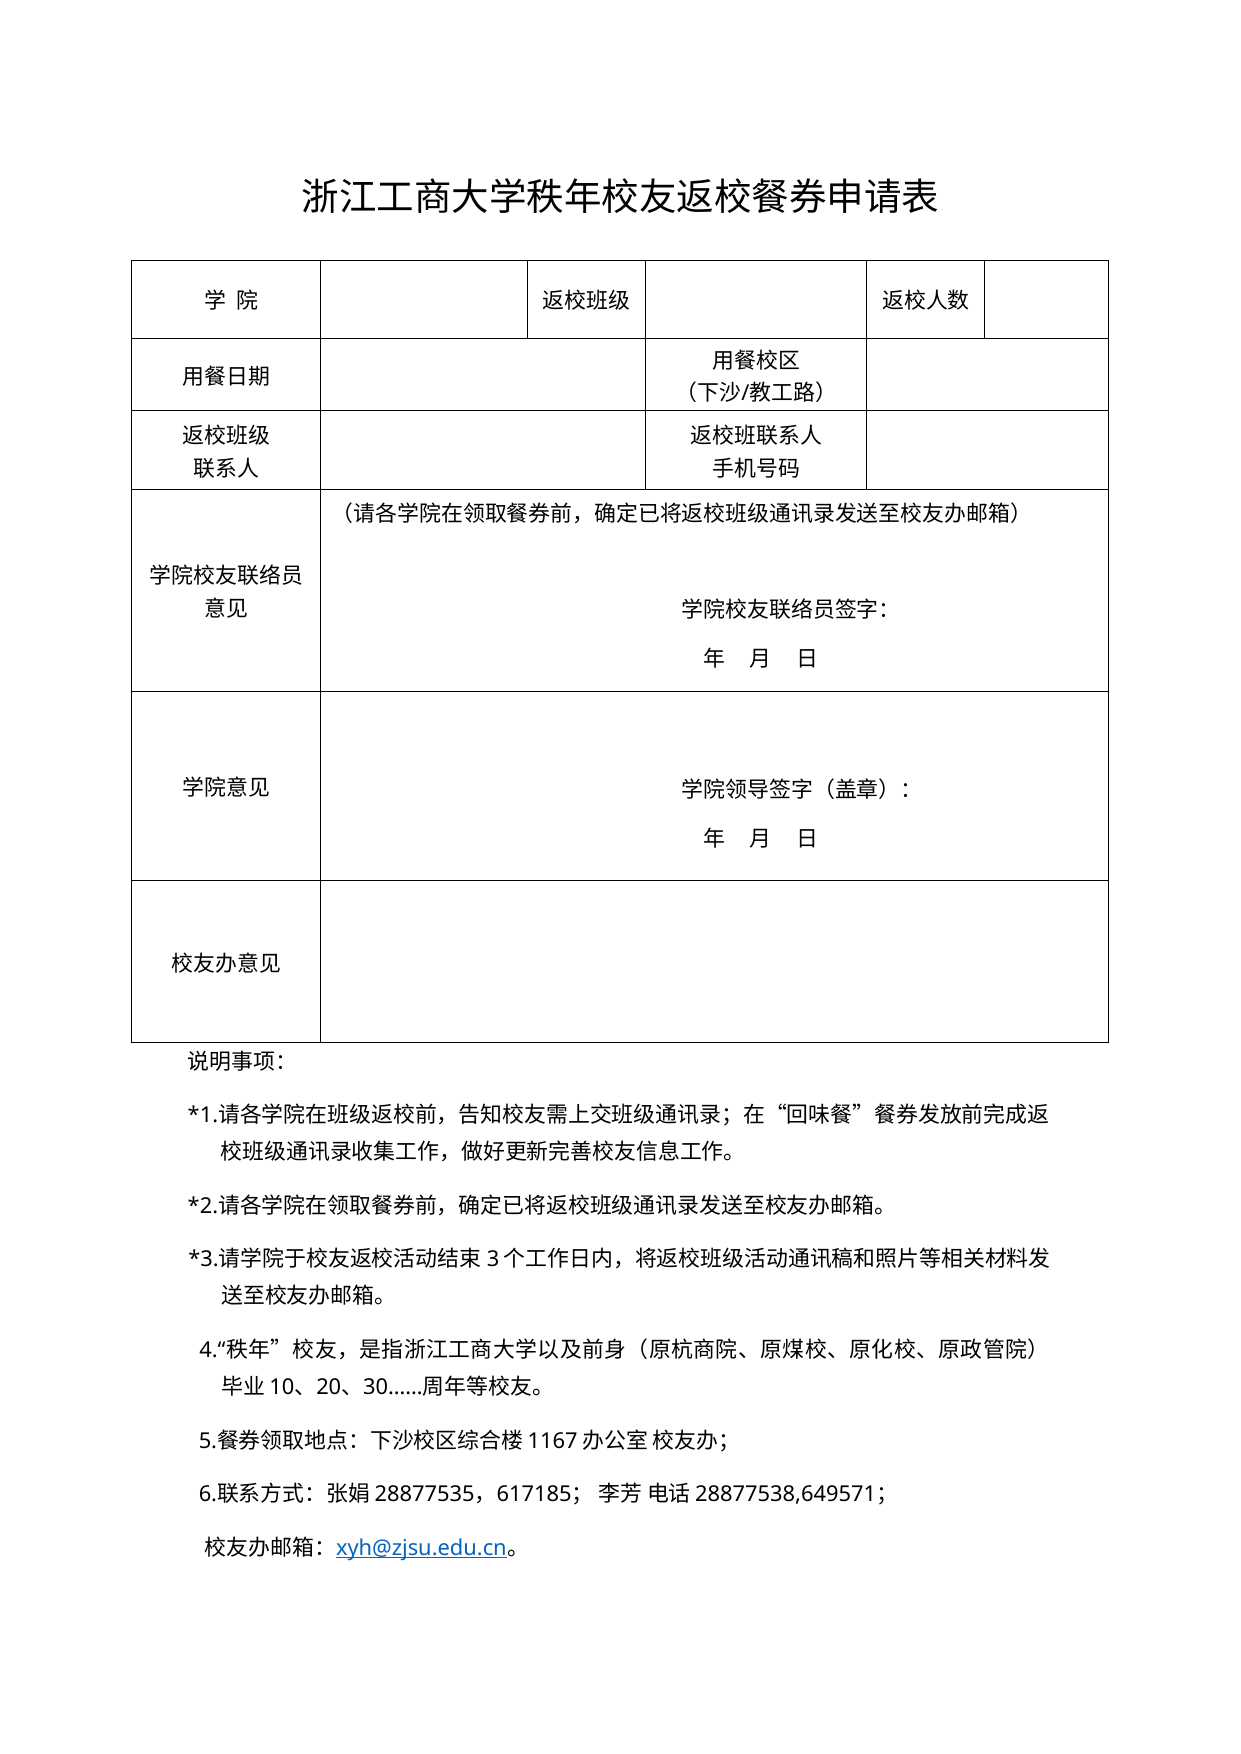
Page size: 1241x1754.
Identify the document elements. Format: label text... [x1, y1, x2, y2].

table_header 返校人数 [867, 261, 984, 338]
table_cell 用餐校区 （下沙/教工路） [646, 339, 866, 410]
table_header [985, 261, 1108, 338]
table_header 返校班级 [528, 261, 645, 338]
text 6.联系方式：张娟28877535，617185； 李芳 电话28877538,649571； [187, 1476, 1053, 1508]
table_cell 学院意见 [132, 692, 320, 880]
table_cell 返校班级 联系人 [132, 411, 320, 489]
text 校友办邮箱：xyh@zjsu.edu.cn。 [187, 1529, 1053, 1562]
text 5.餐券领取地点：下沙校区综合楼1167办公室 校友办； [187, 1422, 1053, 1455]
table_cell 学院校友联络员意见 [132, 490, 320, 691]
table_cell 返校班联系人 手机号码 [646, 411, 866, 489]
text *1.请各学院在班级返校前，告知校友需上交班级通讯录；在“回味餐”餐券发放前完成返校班级通讯录收集工作，做好更新完善校友信息工作。 [187, 1097, 1053, 1166]
table_cell [867, 339, 1108, 410]
table_cell 用餐日期 [132, 339, 320, 410]
table_cell [321, 881, 1108, 1042]
table_cell 学院领导签字（盖章）： 年 月 日 [321, 692, 1108, 880]
text *2.请各学院在领取餐券前，确定已将返校班级通讯录发送至校友办邮箱。 [187, 1187, 1053, 1220]
table_header [321, 261, 527, 338]
table_cell [321, 339, 645, 410]
table_header [646, 261, 866, 338]
text 4.“秩年”校友，是指浙江工商大学以及前身（原杭商院、原煤校、原化校、原政管院）毕业10、20、30……周年等校友。 [199, 1332, 1053, 1401]
table_cell [321, 411, 645, 489]
table_cell （请各学院在领取餐券前，确定已将返校班级通讯录发送至校友办邮箱） 学院校友联络员签字： 年 月 日 [321, 490, 1108, 691]
text 说明事项： [187, 1043, 1053, 1076]
text 浙江工商大学秩年校友返校餐券申请表 [187, 162, 1053, 227]
table_header 学 院 [132, 261, 320, 338]
table_cell 校友办意见 [132, 881, 320, 1042]
table_cell [867, 411, 1108, 489]
text *3.请学院于校友返校活动结束3个工作日内，将返校班级活动通讯稿和照片等相关材料发送至校友办邮箱。 [188, 1241, 1053, 1311]
